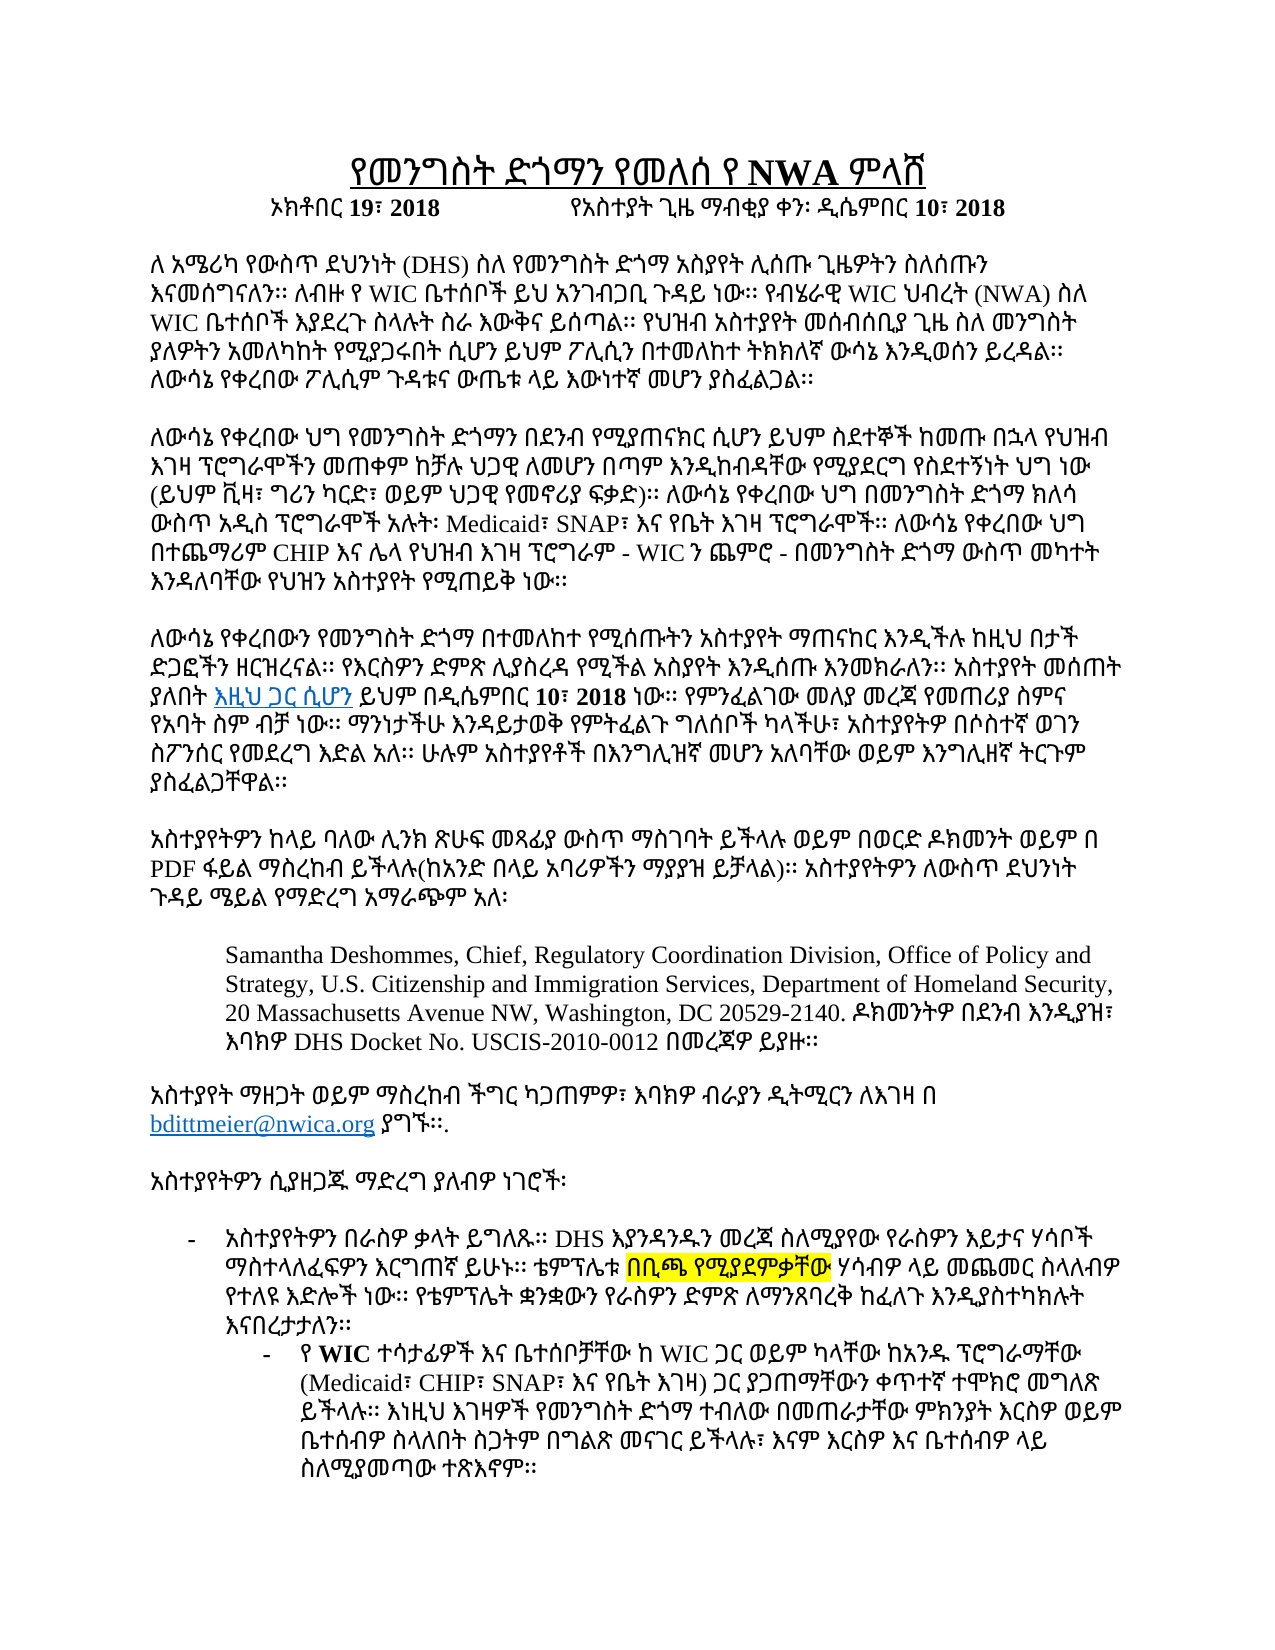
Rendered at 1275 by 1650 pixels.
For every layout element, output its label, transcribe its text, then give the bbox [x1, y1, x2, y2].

text አስተያየትዎን ሲያዘጋጁ ማድረግ ያለብዎ ነገሮች፡ [150, 1167, 1125, 1196]
text ለውሳኔ የቀረበውን የመንግስት ድጎማ በተመለከተ የሚሰጡትን አስተያየት ማጠናከር እንዲችሉ ከዚህ በታች ድጋፎችን ዘርዝረናል፡፡ የእርስዎን ድምጽ ሊያስረዳ የሚችል አስያየት እንዲሰጡ እንመክራለን፡፡ አስተያየት መሰጠት ያለበት እዚህ ጋር ሲሆን ይህም በዲሴምበር 10፣ 2018 ነው፡፡ የምንፈልገው መለያ መረጃ የመጠሪያ ስምና የአባት ስም ብቻ ነው፡፡ ማንነታችሁ እንዳይታወቅ የምትፈልጉ ግለሰቦች ካላችሁ፣ አስተያየትዎ በሶስተኛ ወገን ስፖንሰር የመደረግ እድል አለ፡፡ ሁሉም አስተያየቶች በእንግሊዝኛ መሆን አለባቸው ወይም እንግሊዘኛ ትርጉም ያስፈልጋቸዋል፡፡ [150, 624, 1125, 797]
text ለ አሜሪካ የውስጥ ደህንነት (DHS) ስለ የመንግስት ድጎማ አስያየት ሊሰጡ ጊዜዎትን ስለሰጡን እናመሰግናለን፡፡ ለብዙ የ WIC ቤተሰቦች ይህ አንገብጋቢ ጉዳይ ነው፡፡ የብሄራዊ WIC ህብረት (NWA) ስለ WIC ቤተሰቦች እያደረጉ ስላሉት ስራ እውቅና ይሰጣል፡፡ የህዝብ አስተያየት መሰብሰቢያ ጊዜ ስለ መንግስት ያለዎትን አመለካከት የሚያጋሩበት ሲሆን ይህም ፖሊሲን በተመለከተ ትክክለኛ ውሳኔ እንዲወሰን ይረዳል፡፡ ለውሳኔ የቀረበው ፖሊሲም ጉዳቱና ውጤቱ ላይ እውነተኛ መሆን ያስፈልጋል፡፡ [150, 251, 1125, 394]
text Samantha Deshommes, Chief, Regulatory Coordination Division, Office of Policy and Strategy, U.S. Citizenship and Immigration Services, Department of Homeland Security, 20 Massachusetts Avenue NW, Washington, DC 20529-2140. ዶክመንትዎ በደንብ እንዲያዝ፣ እባክዎ DHS Docket No. USCIS-2010-0012 በመረጃዎ ይያዙ፡፡ [825, 941, 1125, 1056]
text ኦክቶበር 19፣ 2018 የአስተያት ጊዜ ማብቂያ ቀን፡ ዲሴምበር 10፣ 2018 [150, 193, 1125, 222]
text ለውሳኔ የቀረበው ህግ የመንግስት ድጎማን በደንብ የሚያጠናክር ሲሆን ይህም ስደተኞች ከመጡ በኋላ የህዝብ እገዛ ፕሮግራሞችን መጠቀም ከቻሉ ህጋዊ ለመሆን በጣም እንዲከብዳቸው የሚያደርግ የስደተኝነት ህግ ነው (ይህም ቪዛ፣ ግሪን ካርድ፣ ወይም ህጋዊ የመኖሪያ ፍቃድ)፡፡ ለውሳኔ የቀረበው ህግ በመንግስት ድጎማ ክለሳ ውስጥ አዲስ ፕሮግራሞች አሉት፡ Medicaid፣ SNAP፣ እና የቤት እገዛ ፕሮግራሞች፡፡ ለውሳኔ የቀረበው ህግ በተጨማሪም CHIP እና ሌላ የህዝብ እገዛ ፕሮግራም - WICን ጨምሮ - በመንግስት ድጎማ ውስጥ መካተት እንዳለባቸው የህዝን አስተያየት የሚጠይቅ ነው፡፡ [150, 423, 1125, 596]
text አስተያየት ማዘጋት ወይም ማስረከብ ችግር ካጋጠምዎ፣ እባክዎ ብራያን ዲትሚርን ለእገዛ በ bdittmeier@nwica.org ያግኙ፡፡. [150, 1081, 1125, 1138]
list አስተያየትዎን በራስዎ ቃላት ይግለጹ፡፡ DHS እያንዳንዱን መረጃ ስለሚያየው የራስዎን እይታና ሃሳቦች ማስተላለፈፍዎን እርግጠኛ ይሁኑ፡፡ ቴምፕሌቱ በቢጫ የሚያደምቃቸው ሃሳብዎ ላይ መጨመር ስላለብዎ የተለዩ እድሎች ነው፡፡ የቴምፕሌት ቋንቋውን የራስዎን ድምጽ ለማንጸባረቅ ከፈለጉ እንዲያስተካክሉት እናበረታታለን፡፡ [187, 1224, 1125, 1339]
list የ WIC ተሳታፊዎች እና ቤተሰቦቻቸው ከ WIC ጋር ወይም ካላቸው ከአንዱ ፕሮግራማቸው (Medicaid፣ CHIP፣ SNAP፣ እና የቤት እገዛ) ጋር ያጋጠማቸውን ቀጥተኛ ተሞክሮ መግለጽ ይችላሉ፡፡ እነዚህ እገዛዎች የመንግስት ድጎማ ተብለው በመጠራታቸው ምክንያት እርስዎ ወይም ቤተሰብዎ ስላለበት ስጋትም በግልጽ መናገር ይችላሉ፣ እናም እርስዎ እና ቤተሰብዎ ላይ ስለሚያመጣው ተጽእኖም፡፡ [262, 1339, 1125, 1483]
text የመንግስት ድጎማን የመለሰ የNWA ምላሸ [150, 150, 1125, 193]
text አስተያየትዎን ከላይ ባለው ሊንክ ጽሁፍ መጻፊያ ውስጥ ማስገባት ይችላሉ ወይም በወርድ ዶክመንት ወይም በ PDF ፋይል ማስረከብ ይችላሉ(ከአንድ በላይ አባሪዎችን ማያያዝ ይቻላል)፡፡ አስተያየትዎን ለውስጥ ደህንነት ጉዳይ ሜይል የማድረግ አማራጭም አለ፡ [150, 826, 1125, 912]
